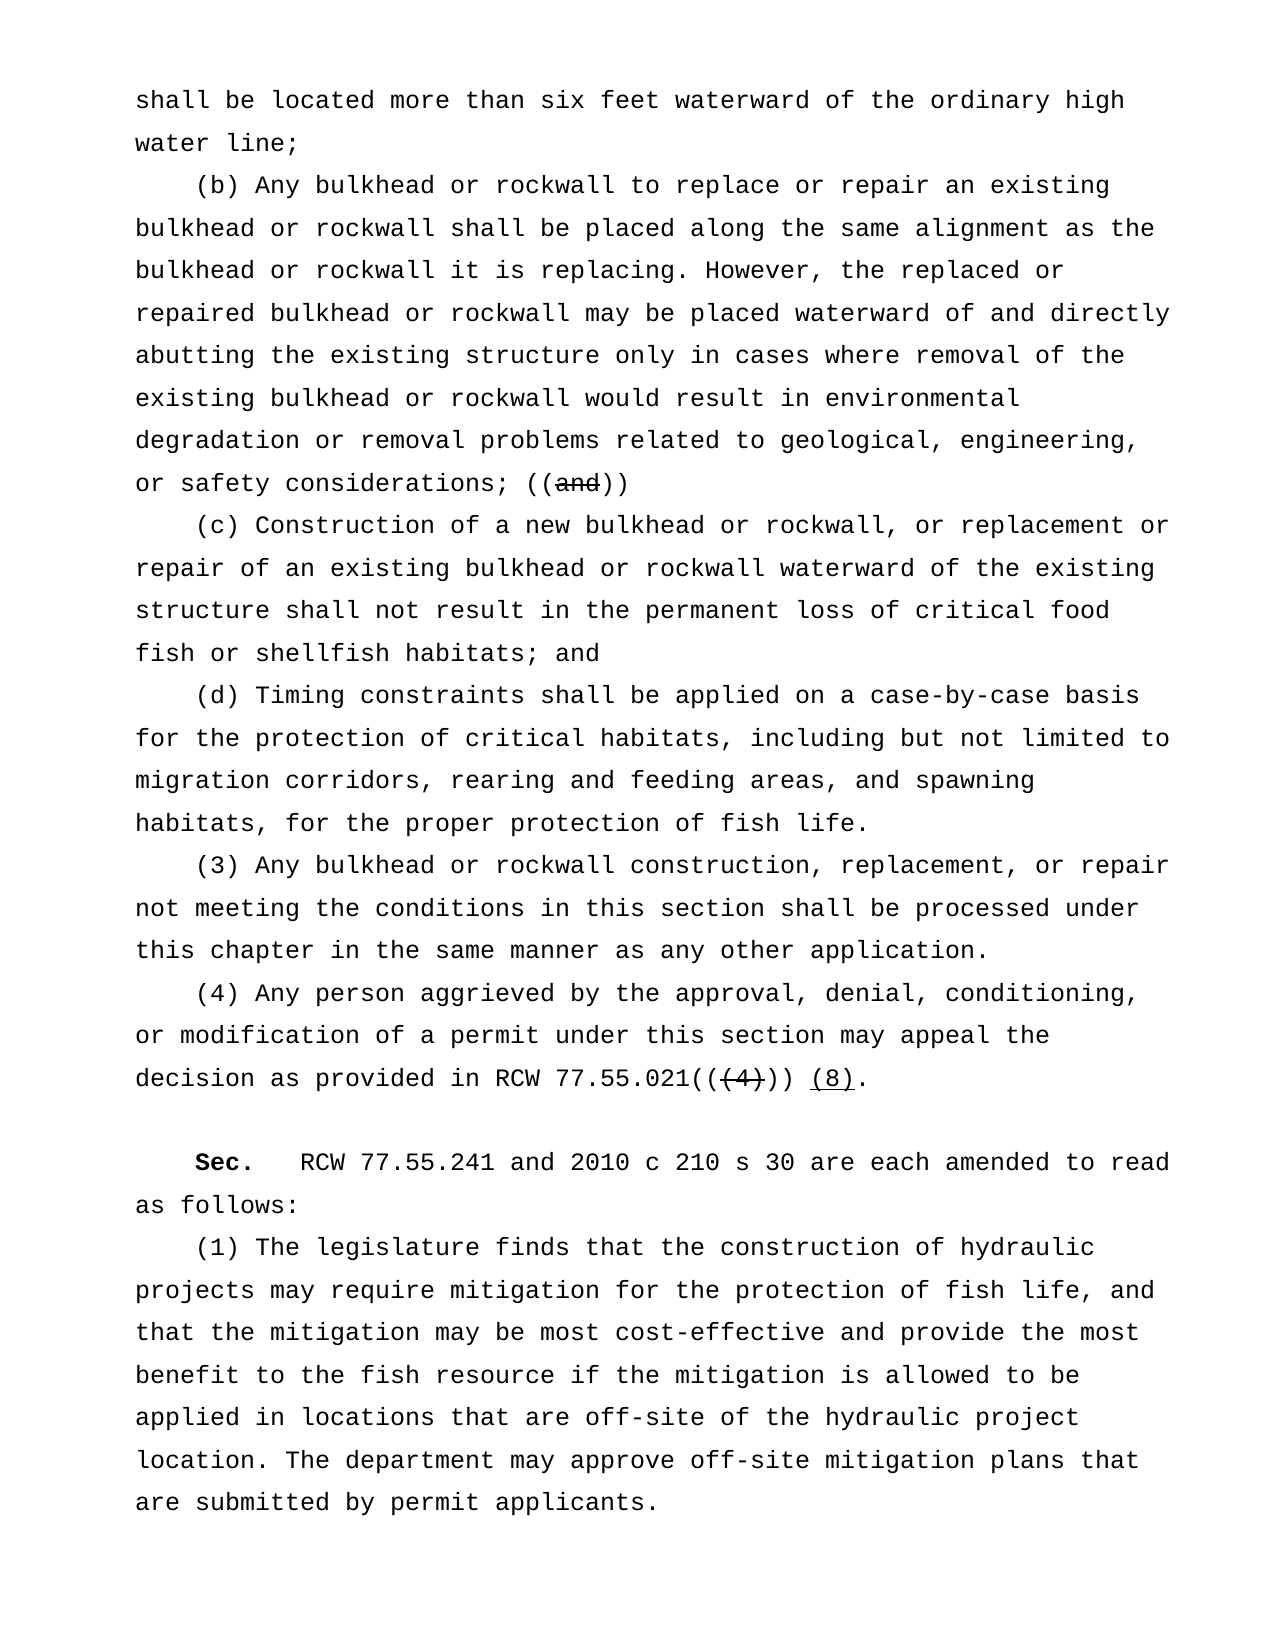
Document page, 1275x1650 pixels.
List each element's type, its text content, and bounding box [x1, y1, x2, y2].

text (b) Any bulkhead or rockwall to replace or repair an existing bulkhead or rockwall shall be placed along the same alignment as the bulkhead or rockwall it is replacing. However, the replaced or repaired bulkhead or rockwall may be placed waterward of and directly abutting the existing structure only in cases where removal of the existing bulkhead or rockwall would result in environmental degradation or removal problems related to geological, engineering, or safety considerations; ((and)) [135, 160, 1170, 500]
text Sec. RCW 77.55.241 and 2010 c 210 s 30 are each amended to read as follows: [135, 1137, 1170, 1222]
text (4) Any person aggrieved by the approval, denial, conditioning, or modification of a permit under this section may appeal the decision as provided in RCW 77.55.021(((4))) (8). [135, 967, 1170, 1095]
text (1) The legislature finds that the construction of hydraulic projects may require mitigation for the protection of fish life, and that the mitigation may be most cost-effective and provide the most benefit to the fish resource if the mitigation is allowed to be applied in locations that are off-site of the hydraulic project location. The department may approve off-site mitigation plans that are submitted by permit applicants. [135, 1222, 1170, 1519]
text (c) Construction of a new bulkhead or rockwall, or replacement or repair of an existing bulkhead or rockwall waterward of the existing structure shall not result in the permanent loss of critical food fish or shellfish habitats; and [135, 500, 1170, 670]
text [135, 75, 1170, 160]
text (d) Timing constraints shall be applied on a case-by-case basis for the protection of critical habitats, including but not limited to migration corridors, rearing and feeding areas, and spawning habitats, for the proper protection of fish life. [135, 670, 1170, 840]
text (3) Any bulkhead or rockwall construction, replacement, or repair not meeting the conditions in this section shall be processed under this chapter in the same manner as any other application. [135, 840, 1170, 967]
